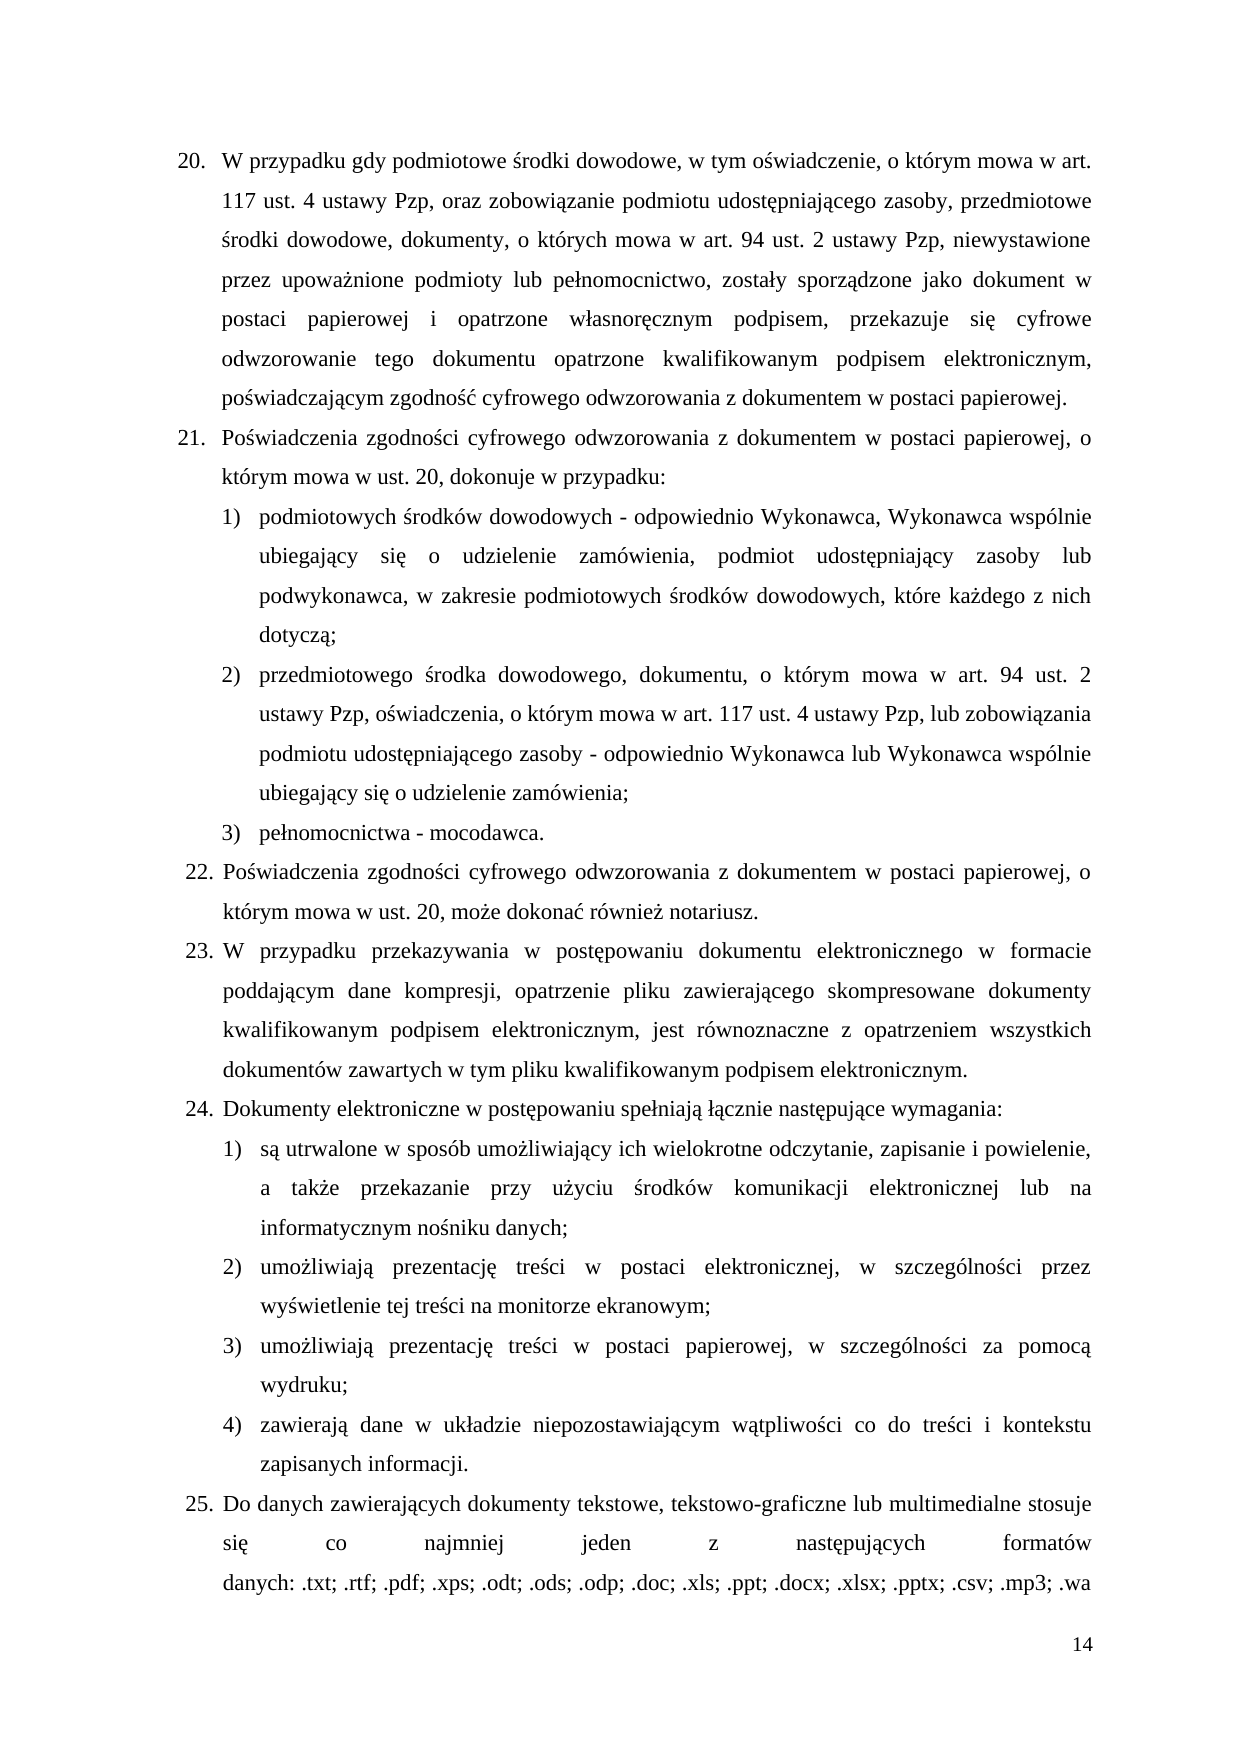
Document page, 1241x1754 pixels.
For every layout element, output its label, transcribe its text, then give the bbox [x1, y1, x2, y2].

list przedmiotowego środka dowodowego, dokumentu, o którym mowa w art. 94 ust. 2 ustawy Pzp, oświadczenia, o którym mowa w art. 117 ust. 4 ustawy Pzp, lub zobowiązania podmiotu udostępniającego zasoby - odpowiednio Wykonawca lub Wykonawca wspólnie ubiegający się o udzielenie zamówienia; [221, 661, 1093, 806]
list podmiotowych środków dowodowych - odpowiednio Wykonawca, Wykonawca wspólnie ubiegający się o udzielenie zamówienia, podmiot udostępniający zasoby lub podwykonawca, w zakresie podmiotowych środków dowodowych, które każdego z nich dotyczą; [221, 503, 1093, 648]
list umożliwiają prezentację treści w postaci elektronicznej, w szczególności przez wyświetlenie tej treści na monitorze ekranowym; [223, 1253, 1093, 1319]
list zawierają dane w układzie niepozostawiającym wątpliwości co do treści i kontekstu zapisanych informacji. [223, 1411, 1093, 1477]
list Dokumenty elektroniczne w postępowaniu spełniają łącznie następujące wymagania: [185, 1095, 1093, 1121]
list Poświadczenia zgodności cyfrowego odwzorowania z dokumentem w postaci papierowej, o którym mowa w ust. 20, dokonuje w przypadku: [177, 424, 1093, 490]
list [185, 1490, 1093, 1595]
list W przypadku gdy podmiotowe środki dowodowe, w tym oświadczenie, o którym mowa w art. 117 ust. 4 ustawy Pzp, oraz zobowiązanie podmiotu udostępniającego zasoby, przedmiotowe środki dowodowe, dokumenty, o których mowa w art. 94 ust. 2 ustawy Pzp, niewystawione przez upoważnione podmioty lub pełnomocnictwo, zostały sporządzone jako dokument w postaci papierowej i opatrzone własnoręcznym podpisem, przekazuje się cyfrowe odwzorowanie tego dokumentu opatrzone kwalifikowanym podpisem elektronicznym, poświadczającym zgodność cyfrowego odwzorowania z dokumentem w postaci papierowej. [177, 148, 1093, 411]
list W przypadku przekazywania w postępowaniu dokumentu elektronicznego w formacie poddającym dane kompresji, opatrzenie pliku zawierającego skompresowane dokumenty kwalifikowanym podpisem elektronicznym, jest równoznaczne z opatrzeniem wszystkich dokumentów zawartych w tym pliku kwalifikowanym podpisem elektronicznym. [185, 937, 1093, 1082]
list Poświadczenia zgodności cyfrowego odwzorowania z dokumentem w postaci papierowej, o którym mowa w ust. 20, może dokonać również notariusz. [185, 858, 1093, 924]
list umożliwiają prezentację treści w postaci papierowej, w szczególności za pomocą wydruku; [223, 1332, 1093, 1398]
list pełnomocnictwa - mocodawca. [221, 819, 1093, 845]
list są utrwalone w sposób umożliwiający ich wielokrotne odczytanie, zapisanie i powielenie, a także przekazanie przy użyciu środków komunikacji elektronicznej lub na informatycznym nośniku danych; [223, 1134, 1093, 1240]
